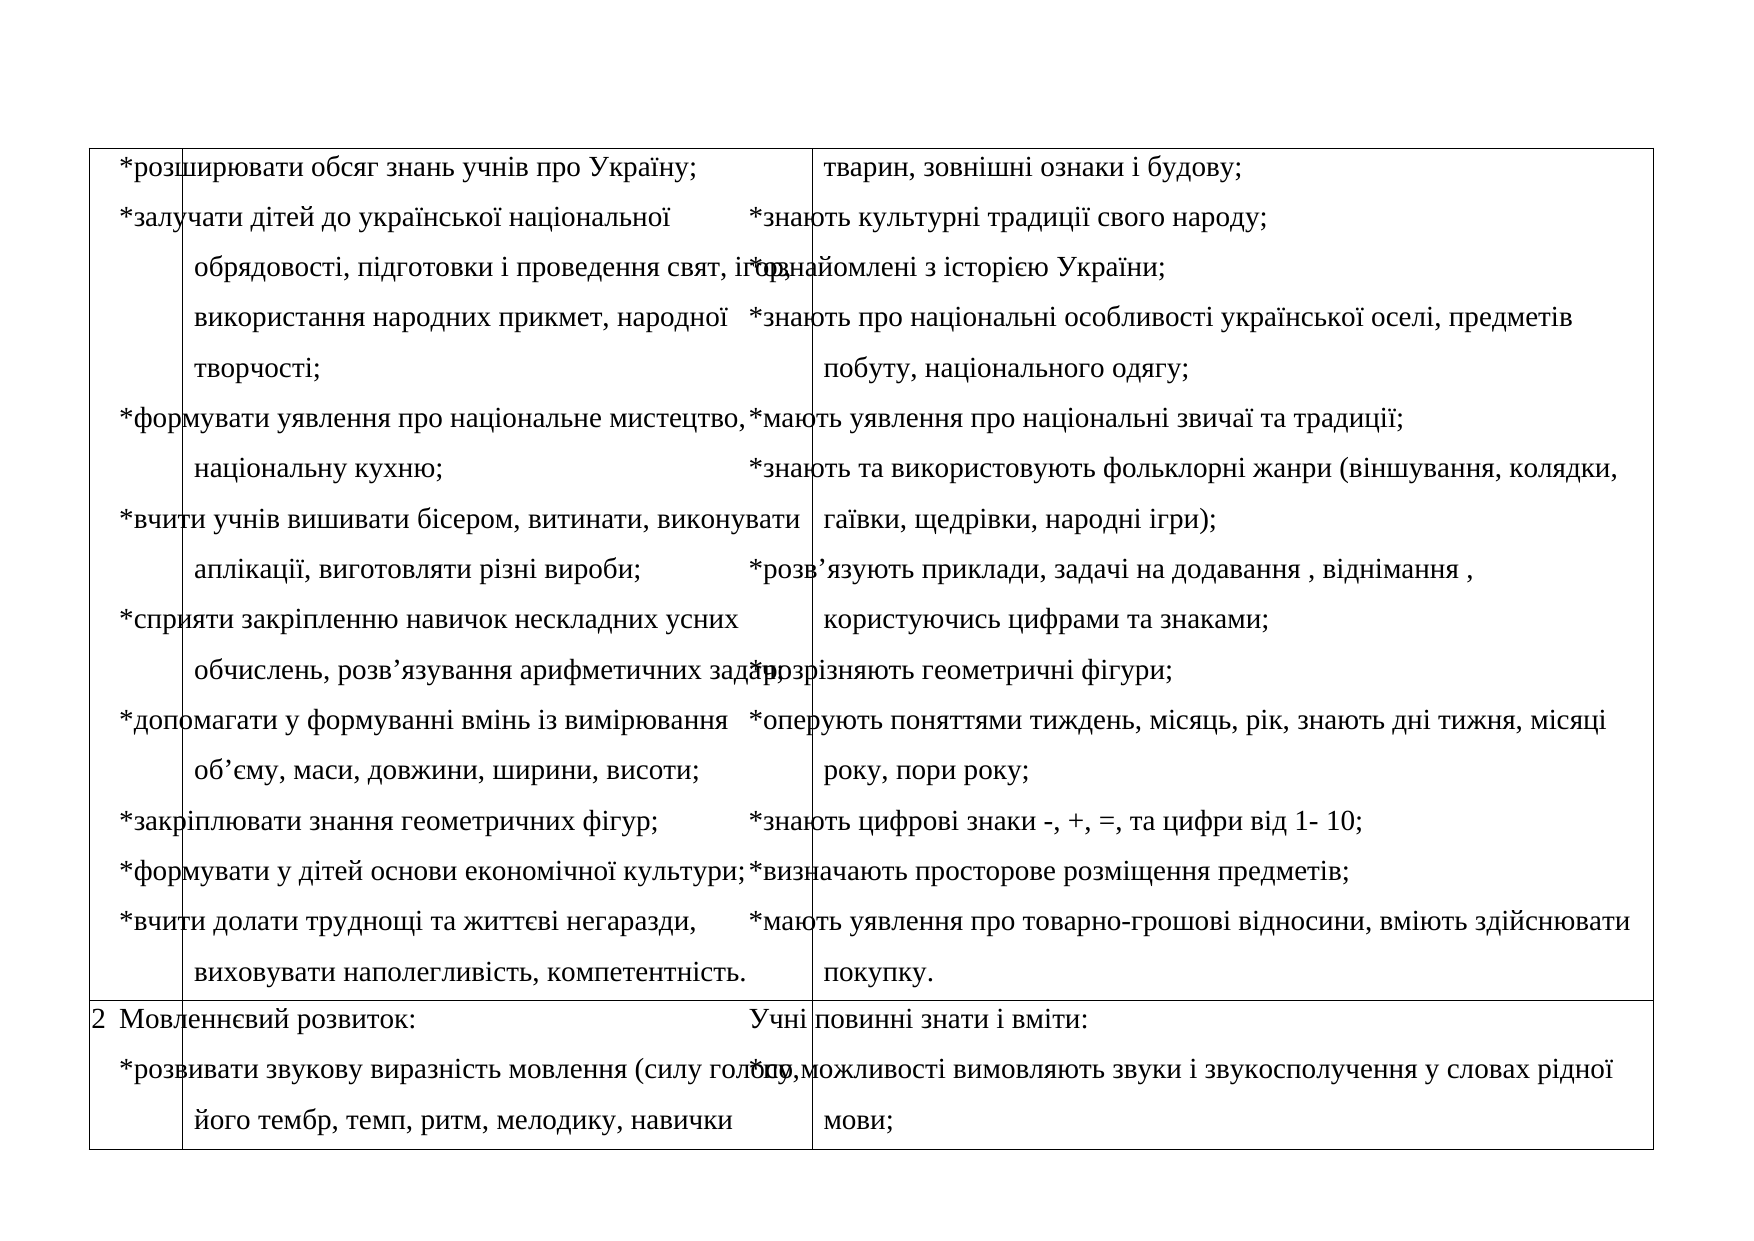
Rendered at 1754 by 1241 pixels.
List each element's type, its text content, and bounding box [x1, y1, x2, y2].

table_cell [183, 149, 812, 1000]
table_cell 1 [90, 149, 182, 1000]
table_cell 2 [90, 1001, 182, 1149]
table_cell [183, 1001, 812, 1149]
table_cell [813, 1001, 1653, 1149]
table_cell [813, 149, 1653, 1000]
